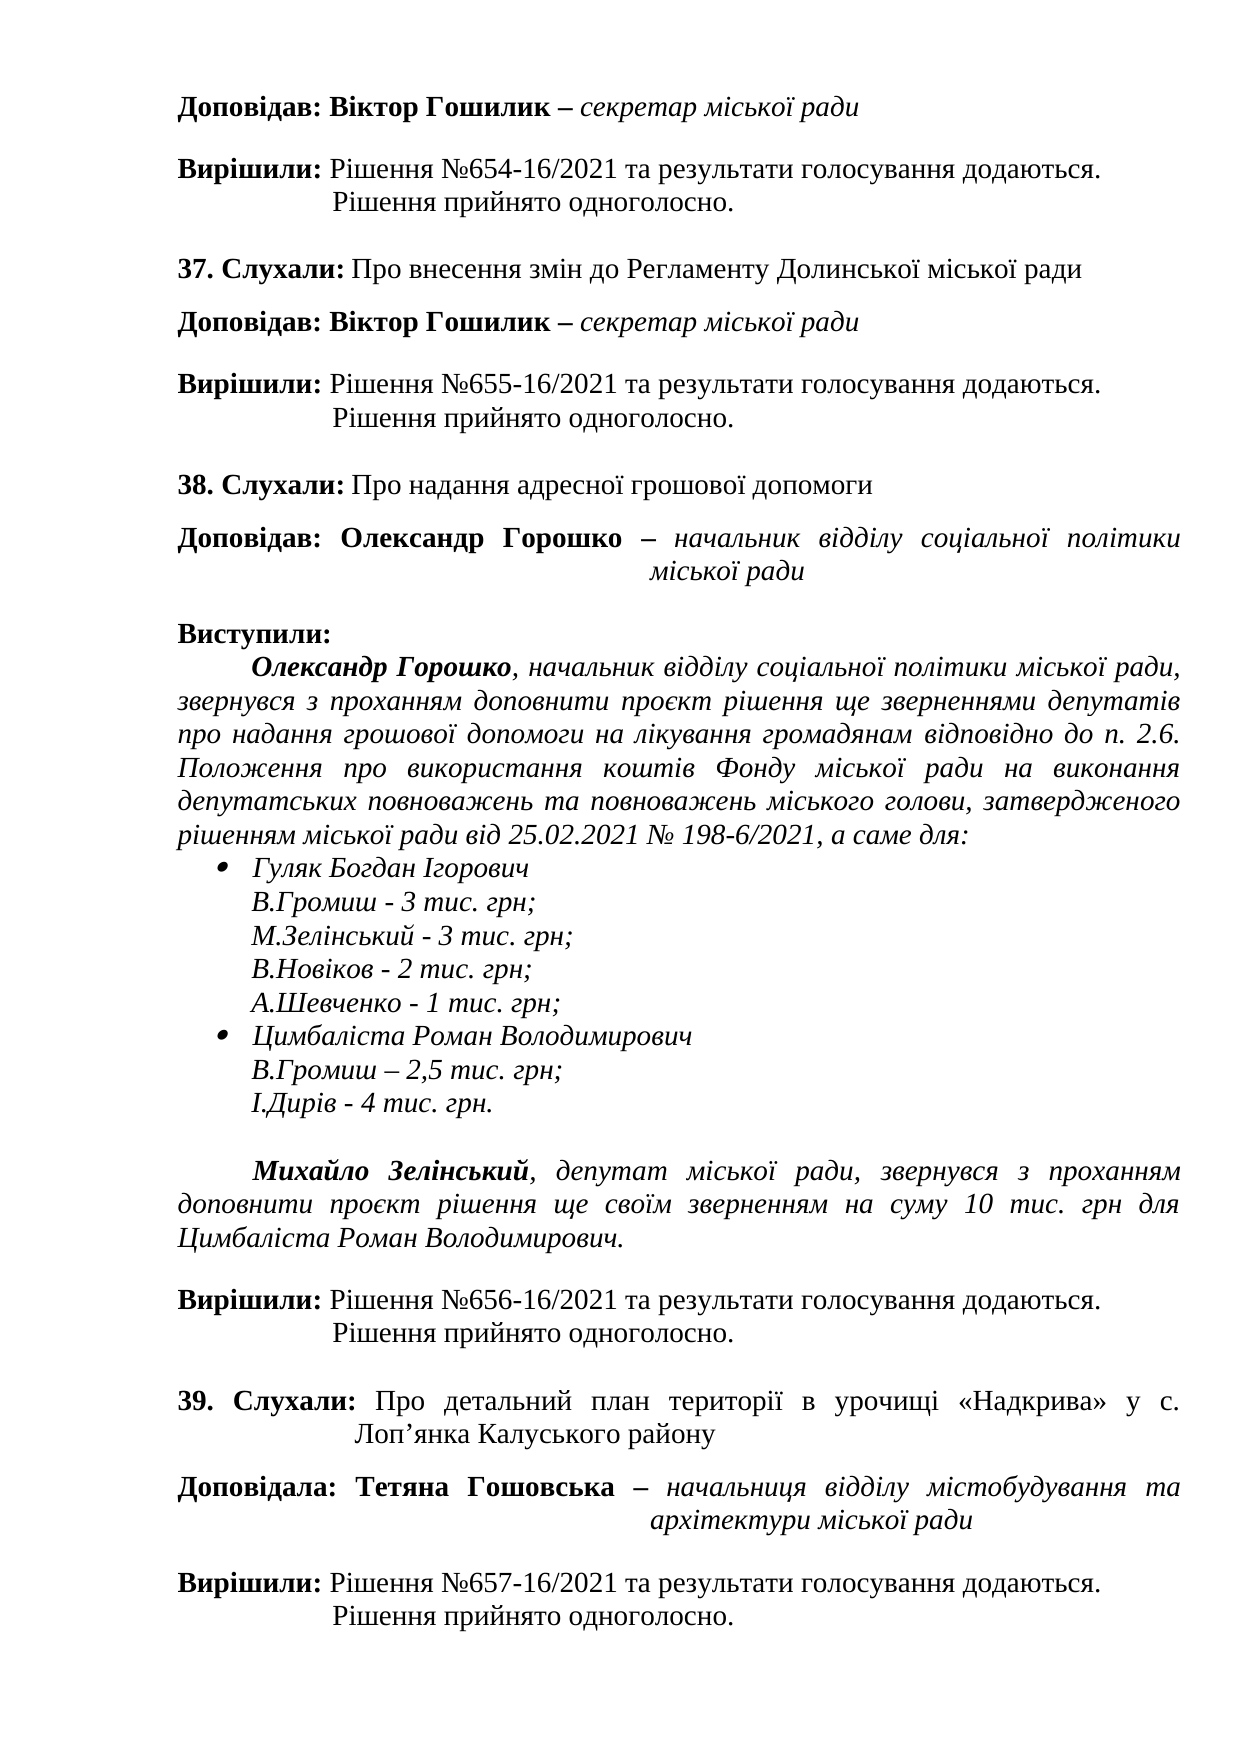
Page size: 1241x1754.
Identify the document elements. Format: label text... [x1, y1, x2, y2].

text М.Зелінський - 3 тис. грн; [177, 918, 1181, 951]
text Рішення прийнято одноголосно. [177, 400, 1181, 434]
text Михайло Зелінський, депутат міської ради, звернувся з проханням доповнити проєкт рішення ще своїм зверненням на суму 10 тис. грн для Цимбаліста Роман Володимирович. [177, 1153, 1181, 1253]
text В.Новіков - 2 тис. грн; [177, 951, 1181, 985]
text Рішення прийнято одноголосно. [177, 184, 1181, 218]
list Цимбаліста Роман Володимирович [215, 1018, 1181, 1052]
text 37. Слухали: Про внесення змін до Регламенту Долинської міської ради [177, 252, 1181, 285]
text Рішення прийнято одноголосно. [177, 1316, 1181, 1349]
text В.Громиш – 2,5 тис. грн; [177, 1052, 1181, 1086]
list Гуляк Богдан Ігорович [215, 851, 1181, 884]
text Доповідав: Віктор Гошилик – секретар міської ради [177, 304, 1181, 338]
text Вирішили: Рішення №654-16/2021 та результати голосування додаються. [177, 151, 1181, 184]
text А.Шевченко - 1 тис. грн; [177, 985, 1181, 1018]
text Олександр Горошко, начальник відділу соціальної політики міської ради, звернувся з проханням доповнити проєкт рішення ще зверненнями депутатів про надання грошової допомоги на лікування громадянам відповідно до п. 2.6. Положення про використання коштів Фонду міської ради на виконання депутатських повноважень та повноважень міського голови, затвердженого рішенням міської ради від 25.02.2021 № 198-6/2021, а саме для: [177, 649, 1181, 750]
text В.Громиш - 3 тис. грн; [177, 884, 1181, 918]
text 38. Слухали: Про надання адресної грошової допомоги [177, 467, 1181, 501]
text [177, 1469, 1181, 1536]
text Доповідав: Олександр Горошко – начальник відділу соціальної політики міської ради [177, 520, 1181, 587]
text 39. Слухали: Про детальний план території в урочищі «Надкрива» у с. Лоп’янка Калуського району [177, 1383, 1181, 1450]
text І.Дирів - 4 тис. грн. [177, 1086, 1181, 1119]
text Виступили: [177, 616, 1181, 649]
text Доповідав: Віктор Гошилик – секретар міської ради [177, 89, 1181, 122]
text Рішення прийнято одноголосно. [177, 1598, 1181, 1632]
text Вирішили: Рішення №656-16/2021 та результати голосування додаються. [177, 1282, 1181, 1316]
text Вирішили: Рішення №655-16/2021 та результати голосування додаються. [177, 367, 1181, 400]
text Вирішили: Рішення №657-16/2021 та результати голосування додаються. [177, 1565, 1181, 1598]
